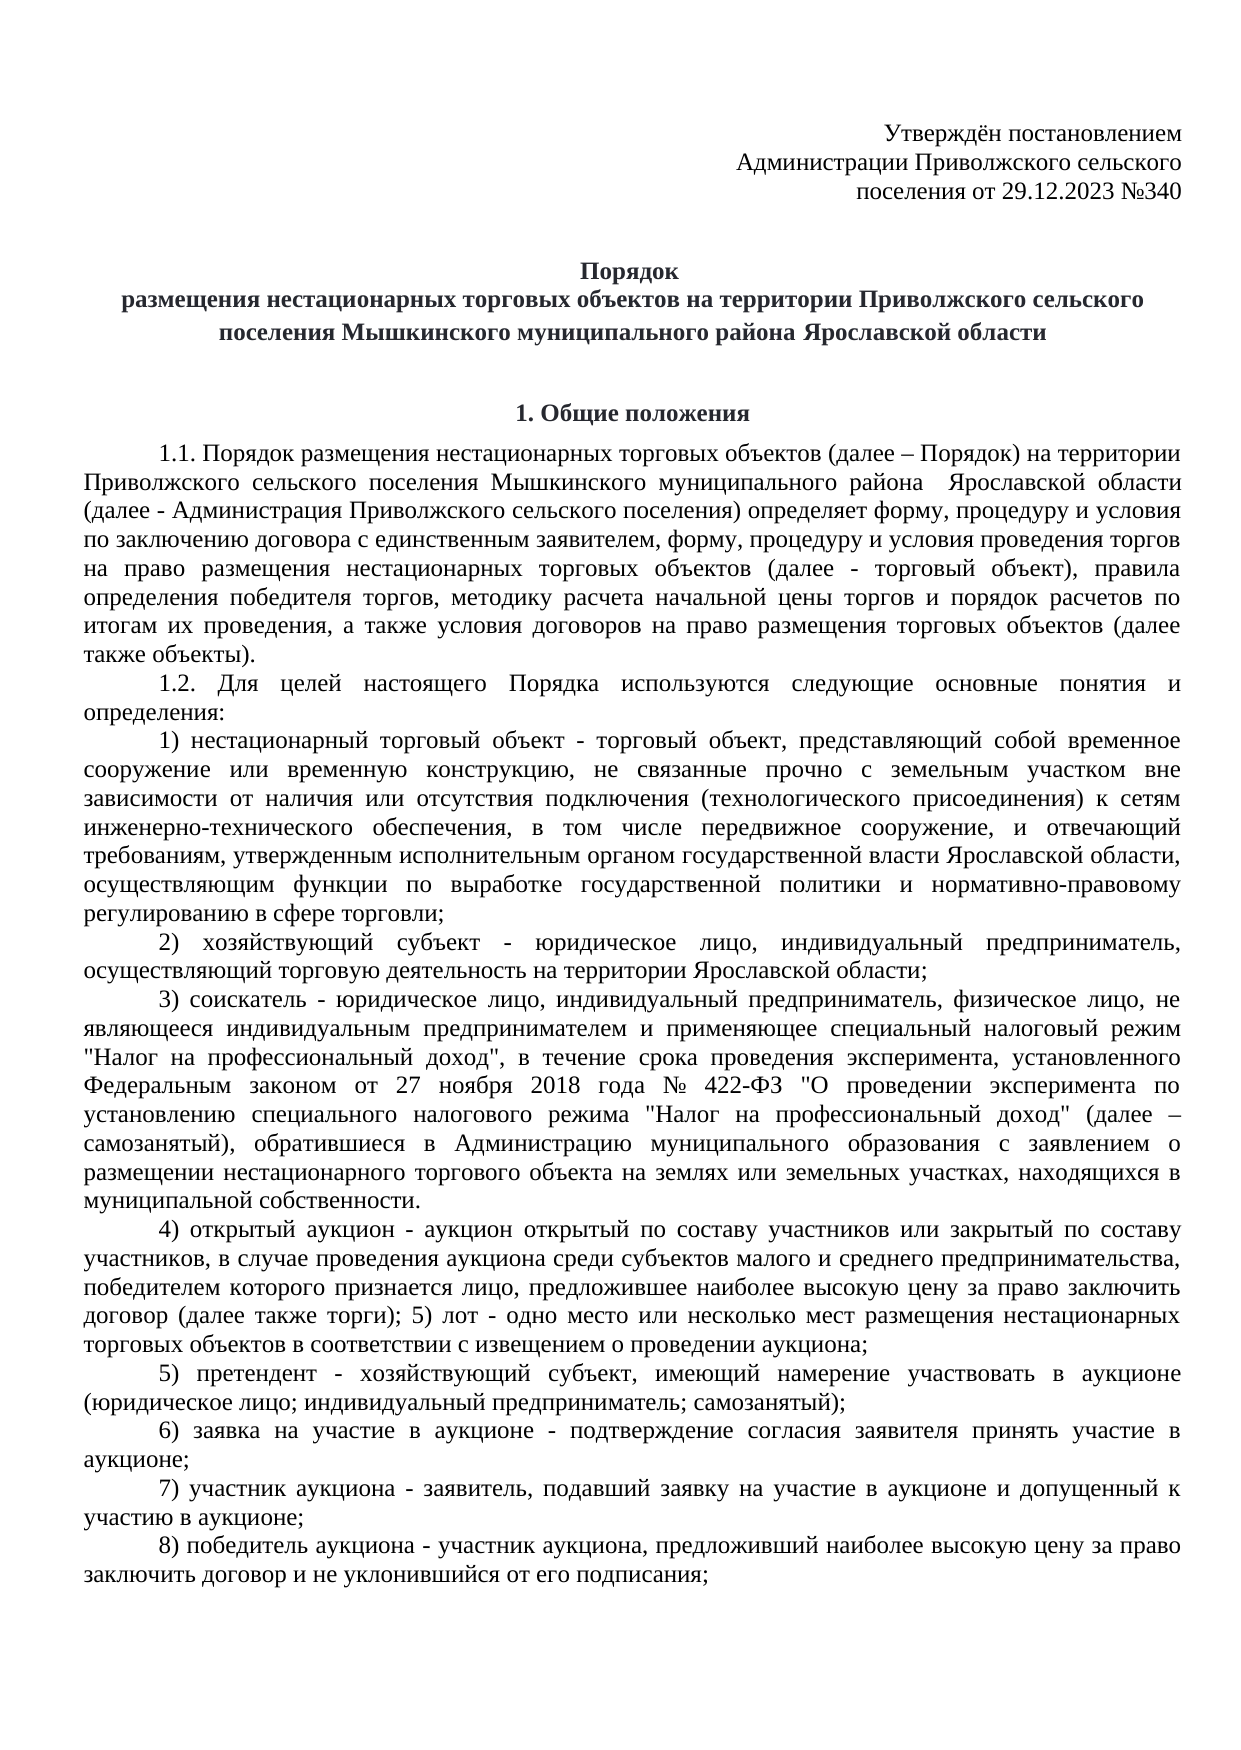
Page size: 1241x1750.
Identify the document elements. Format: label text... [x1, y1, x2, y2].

text 4) открытый аукцион - аукцион открытый по составу участников или закрытый по составу участников, в случае проведения аукциона среди субъектов малого и среднего предпринимательства, победителем которого признается лицо, предложившее наиболее высокую цену за право заключить договор (далее также торги); 5) лот - одно место или несколько мест размещения нестационарных торговых объектов в соответствии с извещением о проведении аукциона; [83, 1214, 1182, 1358]
subtitle 1. Общие положения [83, 398, 1182, 427]
text 8) победитель аукциона - участник аукциона, предложивший наиболее высокую цену за право заключить договор и не уклонившийся от его подписания; [83, 1531, 1182, 1588]
text 1) нестационарный торговый объект - торговый объект, представляющий собой временное сооружение или временную конструкцию, не связанные прочно с земельным участком вне зависимости от наличия или отсутствия подключения (технологического присоединения) к сетям инженерно-технического обеспечения, в том числе передвижное сооружение, и отвечающий требованиям, утвержденным исполнительным органом государственной власти Ярославской области, осуществляющим функции по выработке государственной политики и нормативно-правовому регулированию в сфере торговли; [83, 726, 1182, 927]
text 2) хозяйствующий субъект - юридическое лицо, индивидуальный предприниматель, осуществляющий торговую деятельность на территории Ярославской области; [83, 927, 1182, 984]
text 3) соискатель - юридическое лицо, индивидуальный предприниматель, физическое лицо, не являющееся индивидуальным предпринимателем и применяющее специальный налоговый режим "Налог на профессиональный доход", в течение срока проведения эксперимента, установленного Федеральным законом от 27 ноября 2018 года № 422-ФЗ "О проведении эксперимента по установлению специального налогового режима "Налог на профессиональный доход" (далее – самозанятый), обратившиеся в Администрацию муниципального образования с заявлением о размещении нестационарного торгового объекта на землях или земельных участках, находящихся в муниципальной собственности. [83, 984, 1182, 1214]
text Утверждён постановлением Администрации Приволжского сельского поселения от 29.12.2023 №340 [733, 118, 1182, 204]
text 1.2. Для целей настоящего Порядка используются следующие основные понятия и определения: [83, 668, 1182, 726]
text 6) заявка на участие в аукционе - подтверждение согласия заявителя принять участие в аукционе; [83, 1416, 1182, 1473]
text 7) участник аукциона - заявитель, подавший заявку на участие в аукционе и допущенный к участию в аукционе; [83, 1473, 1182, 1531]
text 5) претендент - хозяйствующий субъект, имеющий намерение участвовать в аукционе (юридическое лицо; индивидуальный предприниматель; самозанятый); [83, 1358, 1182, 1416]
subtitle Порядок размещения нестационарных торговых объектов на территории Приволжского сельского поселения Мышкинского муниципального района Ярославской области [83, 256, 1182, 347]
text 1.1. Порядок размещения нестационарных торговых объектов (далее – Порядок) на территории Приволжского сельского поселения Мышкинского муниципального района Ярославской области (далее - Администрация Приволжского сельского поселения) определяет форму, процедуру и условия по заключению договора с единственным заявителем, форму, процедуру и условия проведения торгов на право размещения нестационарных торговых объектов (далее - торговый объект), правила определения победителя торгов, методику расчета начальной цены торгов и порядок расчетов по итогам их проведения, а также условия договоров на право размещения торговых объектов (далее также объекты). [83, 438, 1182, 668]
